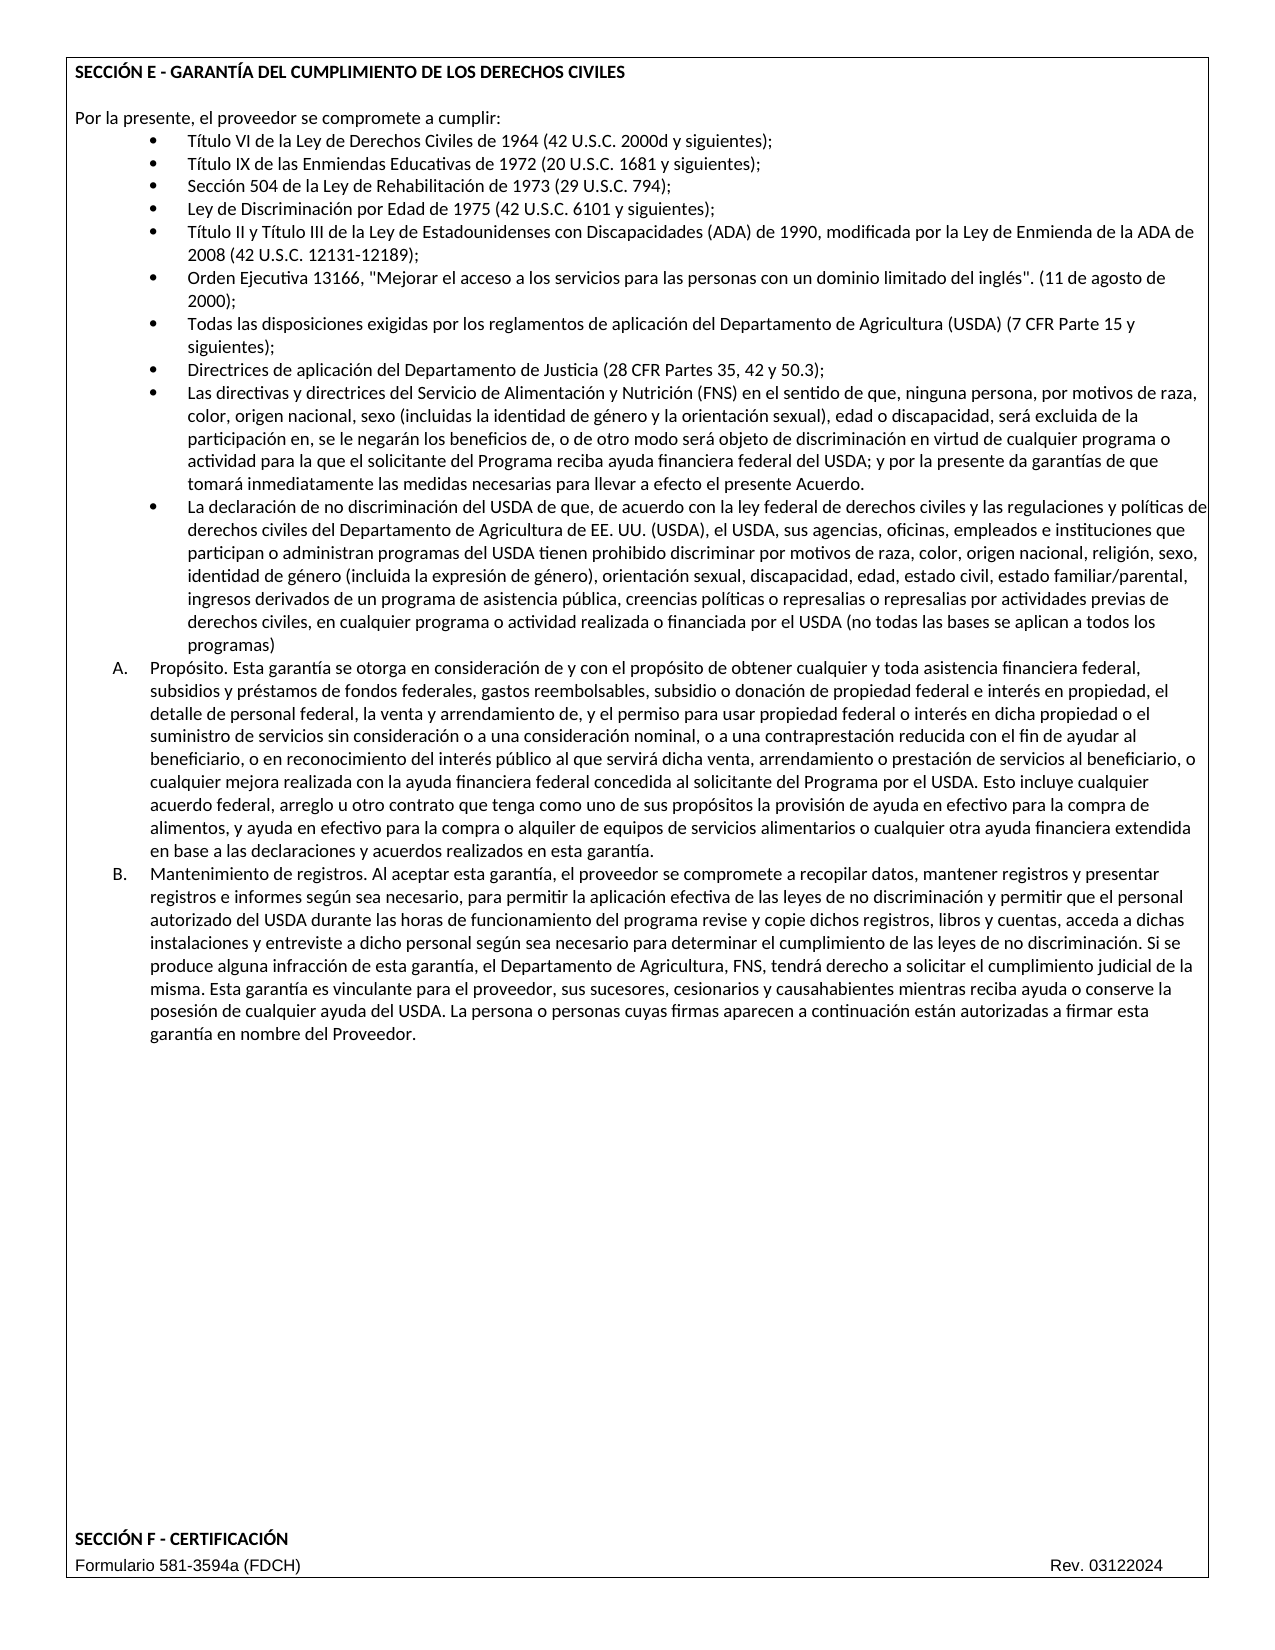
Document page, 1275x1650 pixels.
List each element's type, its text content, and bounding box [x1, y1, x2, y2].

list Título IX de las Enmiendas Educativas de 1972 (20 U.S.C. 1681 y siguientes); [150, 152, 1208, 174]
list Título VI de la Ley de Derechos Civiles de 1964 (42 U.S.C. 2000d y siguientes); [150, 129, 1208, 152]
list Ley de Discriminación por Edad de 1975 (42 U.S.C. 6101 y siguientes); [150, 197, 1208, 220]
list Directrices de aplicación del Departamento de Justicia (28 CFR Partes 35, 42 y 50.3); [150, 358, 1208, 381]
list Propósito. Esta garantía se otorga en consideración de y con el propósito de obtener cualquier y toda asistencia financiera federal, subsidios y préstamos de fondos federales, gastos reembolsables, subsidio o donación de propiedad federal e interés en propiedad, el detalle de personal federal, la venta y arrendamiento de, y el permiso para usar propiedad federal o interés en dicha propiedad o el suministro de servicios sin consideración o a una consideración nominal, o a una contraprestación reducida con el fin de ayudar al beneficiario, o en reconocimiento del interés público al que servirá dicha venta, arrendamiento o prestación de servicios al beneficiario, o cualquier mejora realizada con la ayuda financiera federal concedida al solicitante del Programa por el USDA. Esto incluye cualquier acuerdo federal, arreglo u otro contrato que tenga como uno de sus propósitos la provisión de ayuda en efectivo para la compra de alimentos, y ayuda en efectivo para la compra o alquiler de equipos de servicios alimentarios o cualquier otra ayuda financiera extendida en base a las declaraciones y acuerdos realizados en esta garantía. [112, 656, 1208, 862]
list Mantenimiento de registros. Al aceptar esta garantía, el proveedor se compromete a recopilar datos, mantener registros y presentar registros e informes según sea necesario, para permitir la aplicación efectiva de las leyes de no discriminación y permitir que el personal autorizado del USDA durante las horas de funcionamiento del programa revise y copie dichos registros, libros y cuentas, acceda a dichas instalaciones y entreviste a dicho personal según sea necesario para determinar el cumplimiento de las leyes de no discriminación. Si se produce alguna infracción de esta garantía, el Departamento de Agricultura, FNS, tendrá derecho a solicitar el cumplimiento judicial de la misma. Esta garantía es vinculante para el proveedor, sus sucesores, cesionarios y causahabientes mientras reciba ayuda o conserve la posesión de cualquier ayuda del USDA. La persona o personas cuyas firmas aparecen a continuación están autorizadas a firmar esta garantía en nombre del Proveedor. [112, 862, 1208, 1045]
list La declaración de no discriminación del USDA de que, de acuerdo con la ley federal de derechos civiles y las regulaciones y políticas de derechos civiles del Departamento de Agricultura de EE. UU. (USDA), el USDA, sus agencias, oficinas, empleados e instituciones que participan o administran programas del USDA tienen prohibido discriminar por motivos de raza, color, origen nacional, religión, sexo, identidad de género (incluida la expresión de género), orientación sexual, discapacidad, edad, estado civil, estado familiar/parental, ingresos derivados de un programa de asistencia pública, creencias políticas o represalias o represalias por actividades previas de derechos civiles, en cualquier programa o actividad realizada o financiada por el USDA (no todas las bases se aplican a todos los programas) [150, 495, 1208, 656]
list Orden Ejecutiva 13166, "Mejorar el acceso a los servicios para las personas con un dominio limitado del inglés". (11 de agosto de 2000); [150, 266, 1208, 312]
text SECCIÓN E - GARANTÍA DEL CUMPLIMIENTO DE LOS DERECHOS CIVILES [75, 60, 1200, 83]
text Por la presente, el proveedor se compromete a cumplir: [75, 106, 1200, 129]
list Las directivas y directrices del Servicio de Alimentación y Nutrición (FNS) en el sentido de que, ninguna persona, por motivos de raza, color, origen nacional, sexo (incluidas la identidad de género y la orientación sexual), edad o discapacidad, será excluida de la participación en, se le negarán los beneficios de, o de otro modo será objeto de discriminación en virtud de cualquier programa o actividad para la que el solicitante del Programa reciba ayuda financiera federal del USDA; y por la presente da garantías de que tomará inmediatamente las medidas necesarias para llevar a efecto el presente Acuerdo. [150, 381, 1208, 495]
list Título II y Título III de la Ley de Estadounidenses con Discapacidades (ADA) de 1990, modificada por la Ley de Enmienda de la ADA de 2008 (42 U.S.C. 12131-12189); [150, 220, 1208, 266]
list Todas las disposiciones exigidas por los reglamentos de aplicación del Departamento de Agricultura (USDA) (7 CFR Parte 15 y siguientes); [150, 312, 1208, 358]
text SECCIÓN F - CERTIFICACIÓN [75, 1527, 1200, 1549]
list Sección 504 de la Ley de Rehabilitación de 1973 (29 U.S.C. 794); [150, 174, 1208, 197]
